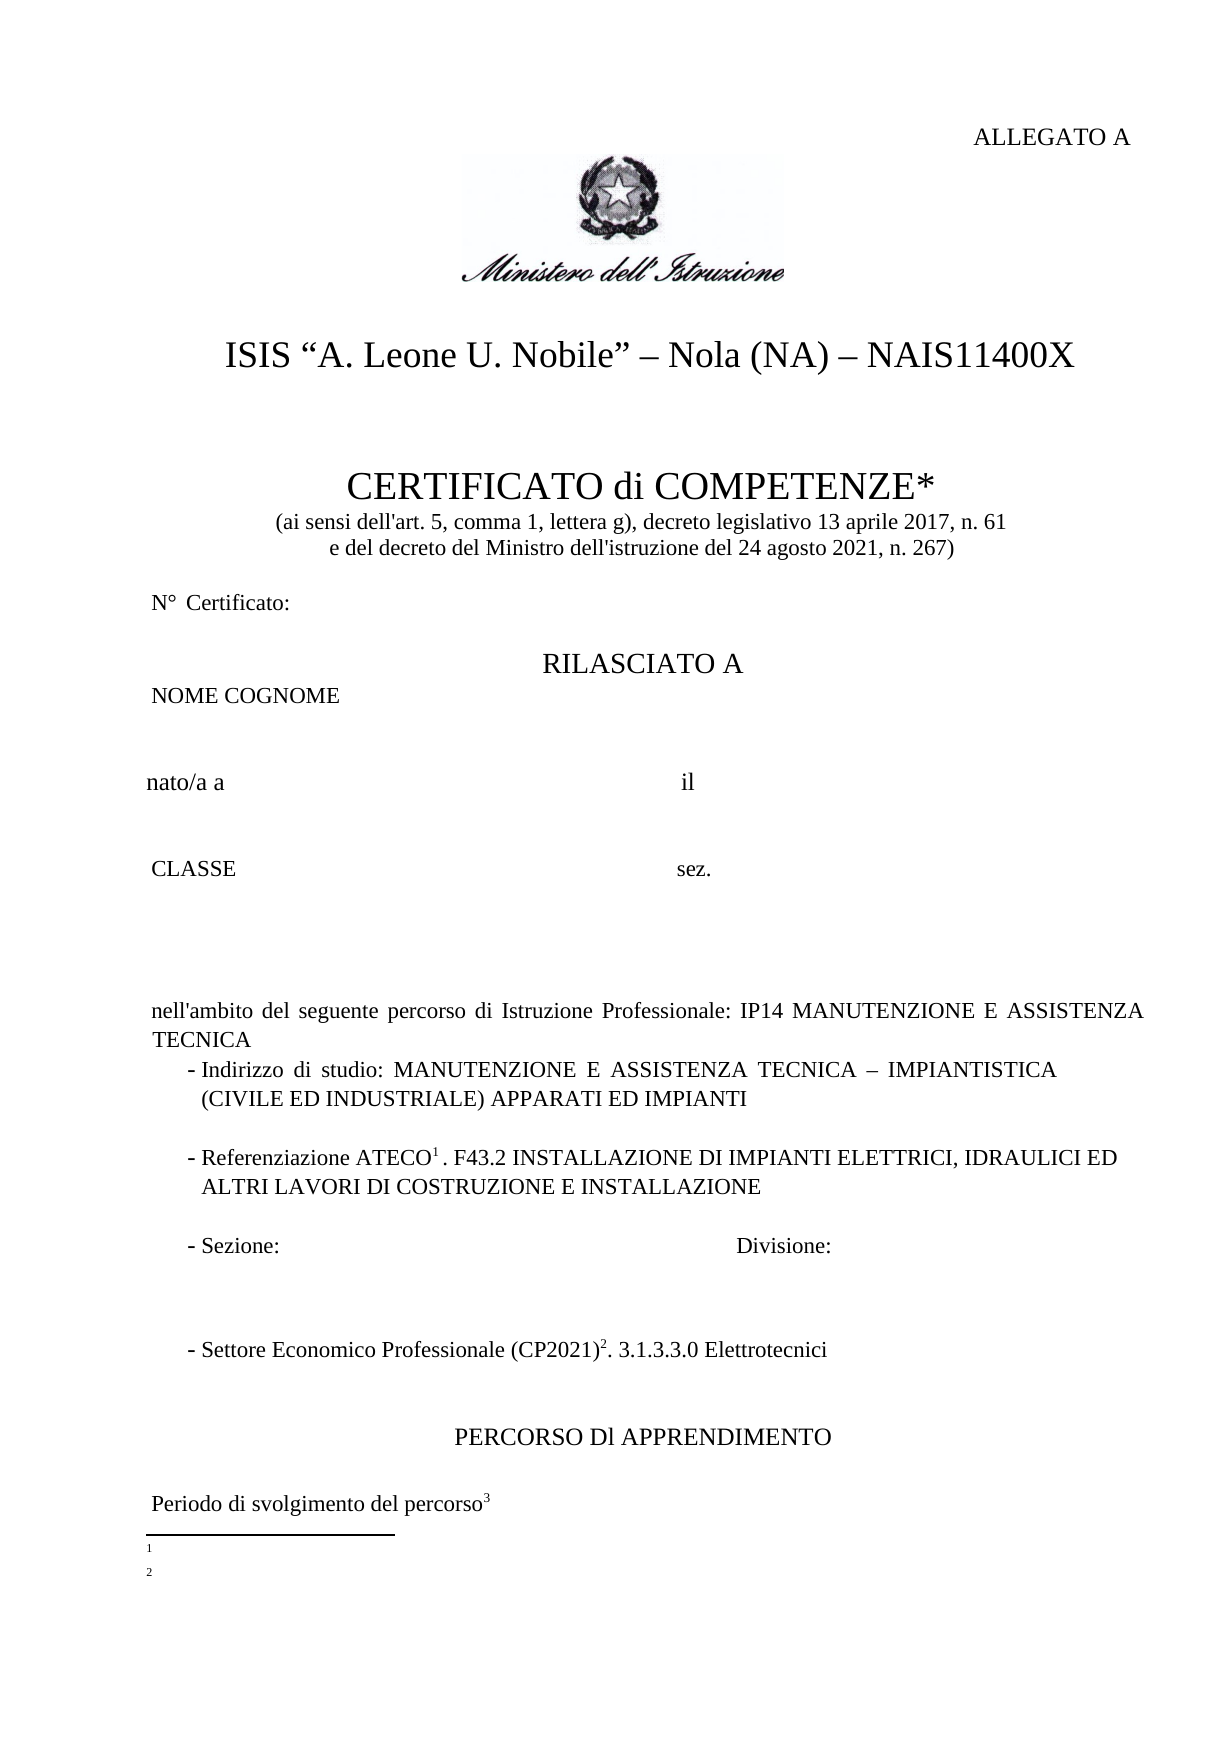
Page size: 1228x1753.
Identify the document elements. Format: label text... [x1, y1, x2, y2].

text N° Certificato: [151, 589, 439, 615]
subtitle RILASCIATO A [148, 646, 1137, 679]
subtitle PERCORSO Dl APPRENDIMENTO [149, 1422, 1137, 1451]
text NOME COGNOME [151, 682, 1058, 708]
text ALLEGATO A [146, 122, 1131, 151]
text ISIS “A. Leone U. Nobile” – Nola (NA) – NAIS11400X [163, 333, 1137, 376]
text CLASSE sez. [151, 855, 1145, 882]
list Settore Economico Professionale (CP2021). 3.1.3.3.0 Elettrotecnici [187, 1334, 1058, 1363]
text Periodo di svolgimento del percorso3 [151, 1489, 1058, 1516]
list Sezione: Divisione: [187, 1230, 1145, 1258]
subtitle CERTIFICATO di COMPETENZE* [146, 462, 1136, 508]
text (ai sensi dell'art. 5, comma 1, lettera g), decreto legislativo 13 aprile 2017, n. 61 e del decreto del Ministro dell'istruzione del 24 agosto 2021, n. 267) [271, 508, 1012, 561]
list Referenziazione ATECO . F43.2 INSTALLAZIONE DI IMPIANTI ELETTRICI, IDRAULICI ED ALTRI LAVORI DI COSTRUZIONE E INSTALLAZIONE [187, 1142, 1145, 1199]
text nato/a a il [146, 767, 1137, 796]
picture [461, 154, 784, 282]
text nell'ambito del seguente percorso di Istruzione Professionale: IP14 MANUTENZIONE E ASSISTENZA TECNICA [151, 997, 1145, 1052]
list Indirizzo di studio: MANUTENZIONE E ASSISTENZA TECNICA – IMPIANTISTICA (CIVILE ED INDUSTRIALE) APPARATI ED IMPIANTI [187, 1054, 1058, 1112]
